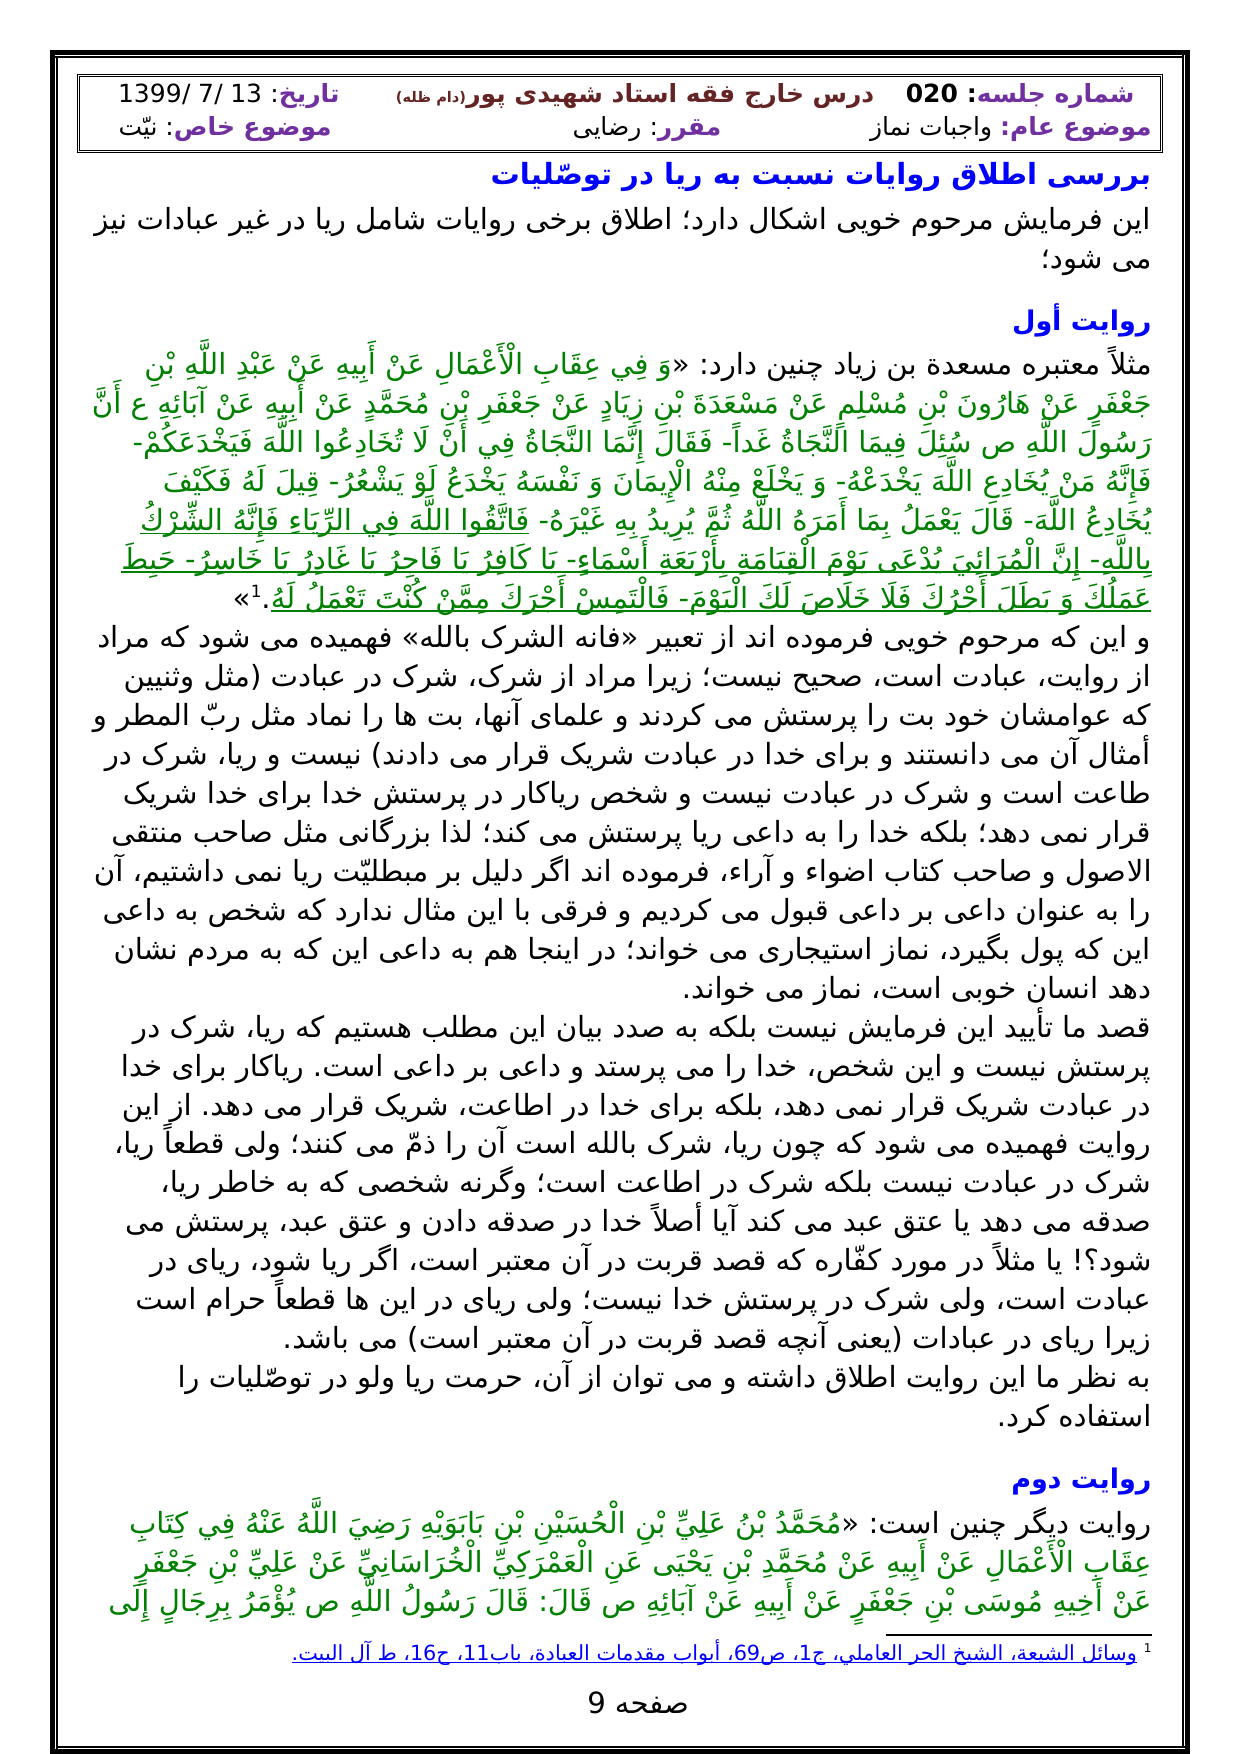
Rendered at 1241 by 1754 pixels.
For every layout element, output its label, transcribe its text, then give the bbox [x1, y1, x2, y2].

text مثلاً معتبره مسعدة بن زیاد چنین دارد: «وَ فِي عِقَابِ الْأَعْمَالِ عَنْ أَبِيهِ عَنْ عَبْدِ اللَّهِ بْنِ جَعْفَرٍ عَنْ هَارُونَ بْنِ مُسْلِمٍ عَنْ مَسْعَدَةَ بْنِ زِيَادٍ عَنْ جَعْفَرِ بْنِ مُحَمَّدٍ عَنْ أَبِيهِ عَنْ آبَائِهِ ع أَنَّ رَسُولَ اللَّهِ ص سُئِلَ فِيمَا النَّجَاةُ غَداً- فَقَالَ إِنَّمَا النَّجَاةُ فِي أَنْ لَا تُخَادِعُوا اللَّهَ فَيَخْدَعَكُمْ- فَإِنَّهُ مَنْ يُخَادِعِ اللَّهَ يَخْدَعْهُ- وَ يَخْلَعْ مِنْهُ الْإِيمَانَ وَ نَفْسَهُ يَخْدَعُ لَوْ يَشْعُرُ- قِيلَ لَهُ فَكَيْفَ يُخَادِعُ اللَّهَ- قَالَ يَعْمَلُ بِمَا أَمَرَهُ اللَّهُ ثُمَّ يُرِيدُ بِهِ غَيْرَهُ- فَاتَّقُوا اللَّهَ فِي الرِّيَاءِ فَإِنَّهُ الشِّرْكُ بِاللَّهِ- إِنَّ الْمُرَائِيَ يُدْعَى يَوْمَ الْقِيَامَةِ بِأَرْبَعَةِ أَسْمَاءٍ- يَا كَافِرُ يَا فَاجِرُ يَا غَادِرُ يَا خَاسِرُ- حَبِطَ عَمَلُكَ وَ بَطَلَ أَجْرُكَ فَلَا خَلَاصَ لَكَ الْيَوْمَ- فَالْتَمِسْ أَجْرَكَ مِمَّنْ كُنْتَ تَعْمَلُ لَهُ.» [89, 348, 1152, 615]
text این فرمایش مرحوم خویی اشکال دارد؛ اطلاق برخی روایات شامل ریا در غیر عبادات نیز می شود؛ [89, 202, 1152, 275]
subtitle روایت دوم [89, 1463, 1152, 1495]
text قصد ما تأیید این فرمایش نیست بلکه به صدد بیان این مطلب هستیم که ریا، شرک در پرستش نیست و این شخص، خدا را می پرستد و داعی بر داعی است. ریاکار برای خدا در عبادت شریک قرار نمی دهد، بلکه برای خدا در اطاعت، شریک قرار می دهد. از این روایت فهمیده می شود که چون ریا، شرک بالله است آن را ذمّ می کنند؛ ولی قطعاً ریا، شرک در عبادت نیست بلکه شرک در اطاعت است؛ وگرنه شخصی که به خاطر ریا، صدقه می دهد یا عتق عبد می کند آیا أصلاً خدا در صدقه دادن و عتق عبد، پرستش می شود؟! یا مثلاً در مورد کفّاره که قصد قربت در آن معتبر است، اگر ریا شود، ریای در عبادت است، ولی شرک در پرستش خدا نیست؛ ولی ریای در این ها قطعاً حرام است زیرا ریای در عبادات (یعنی آنچه قصد قربت در آن معتبر است) می باشد. [89, 1010, 1152, 1356]
text به نظر ما این روایت اطلاق داشته و می توان از آن، حرمت ریا ولو در توصّلیات را استفاده کرد. [89, 1361, 1152, 1433]
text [89, 1506, 1152, 1618]
text و این که مرحوم خویی فرموده اند از تعبیر «فانه الشرک بالله» فهمیده می شود که مراد از روایت، عبادت است، صحیح نیست؛ زیرا مراد از شرک، شرک در عبادت (مثل وثنیین که عوامشان خود بت را پرستش می کردند و علمای آنها، بت ها را نماد مثل ربّ المطر و أمثال آن می دانستند و برای خدا در عبادت شریک قرار می دادند) نیست و ریا، شرک در طاعت است و شرک در عبادت نیست و شخص ریاکار در پرستش خدا برای خدا شریک قرار نمی دهد؛ بلکه خدا را به داعی ریا پرستش می کند؛ لذا بزرگانی مثل صاحب منتقی الاصول و صاحب کتاب اضواء و آراء، فرموده اند اگر دلیل بر مبطلیّت ریا نمی داشتیم، آن را به عنوان داعی بر داعی قبول می کردیم و فرقی با این مثال ندارد که شخص به داعی این که پول بگیرد، نماز استیجاری می خواند؛ در اینجا هم به داعی این که به مردم نشان دهد انسان خوبی است، نماز می خواند. [89, 620, 1152, 1005]
subtitle بررسی اطلاق روایات نسبت به ریا در توصّلیات [89, 157, 1152, 191]
subtitle روایت أول [89, 305, 1152, 337]
